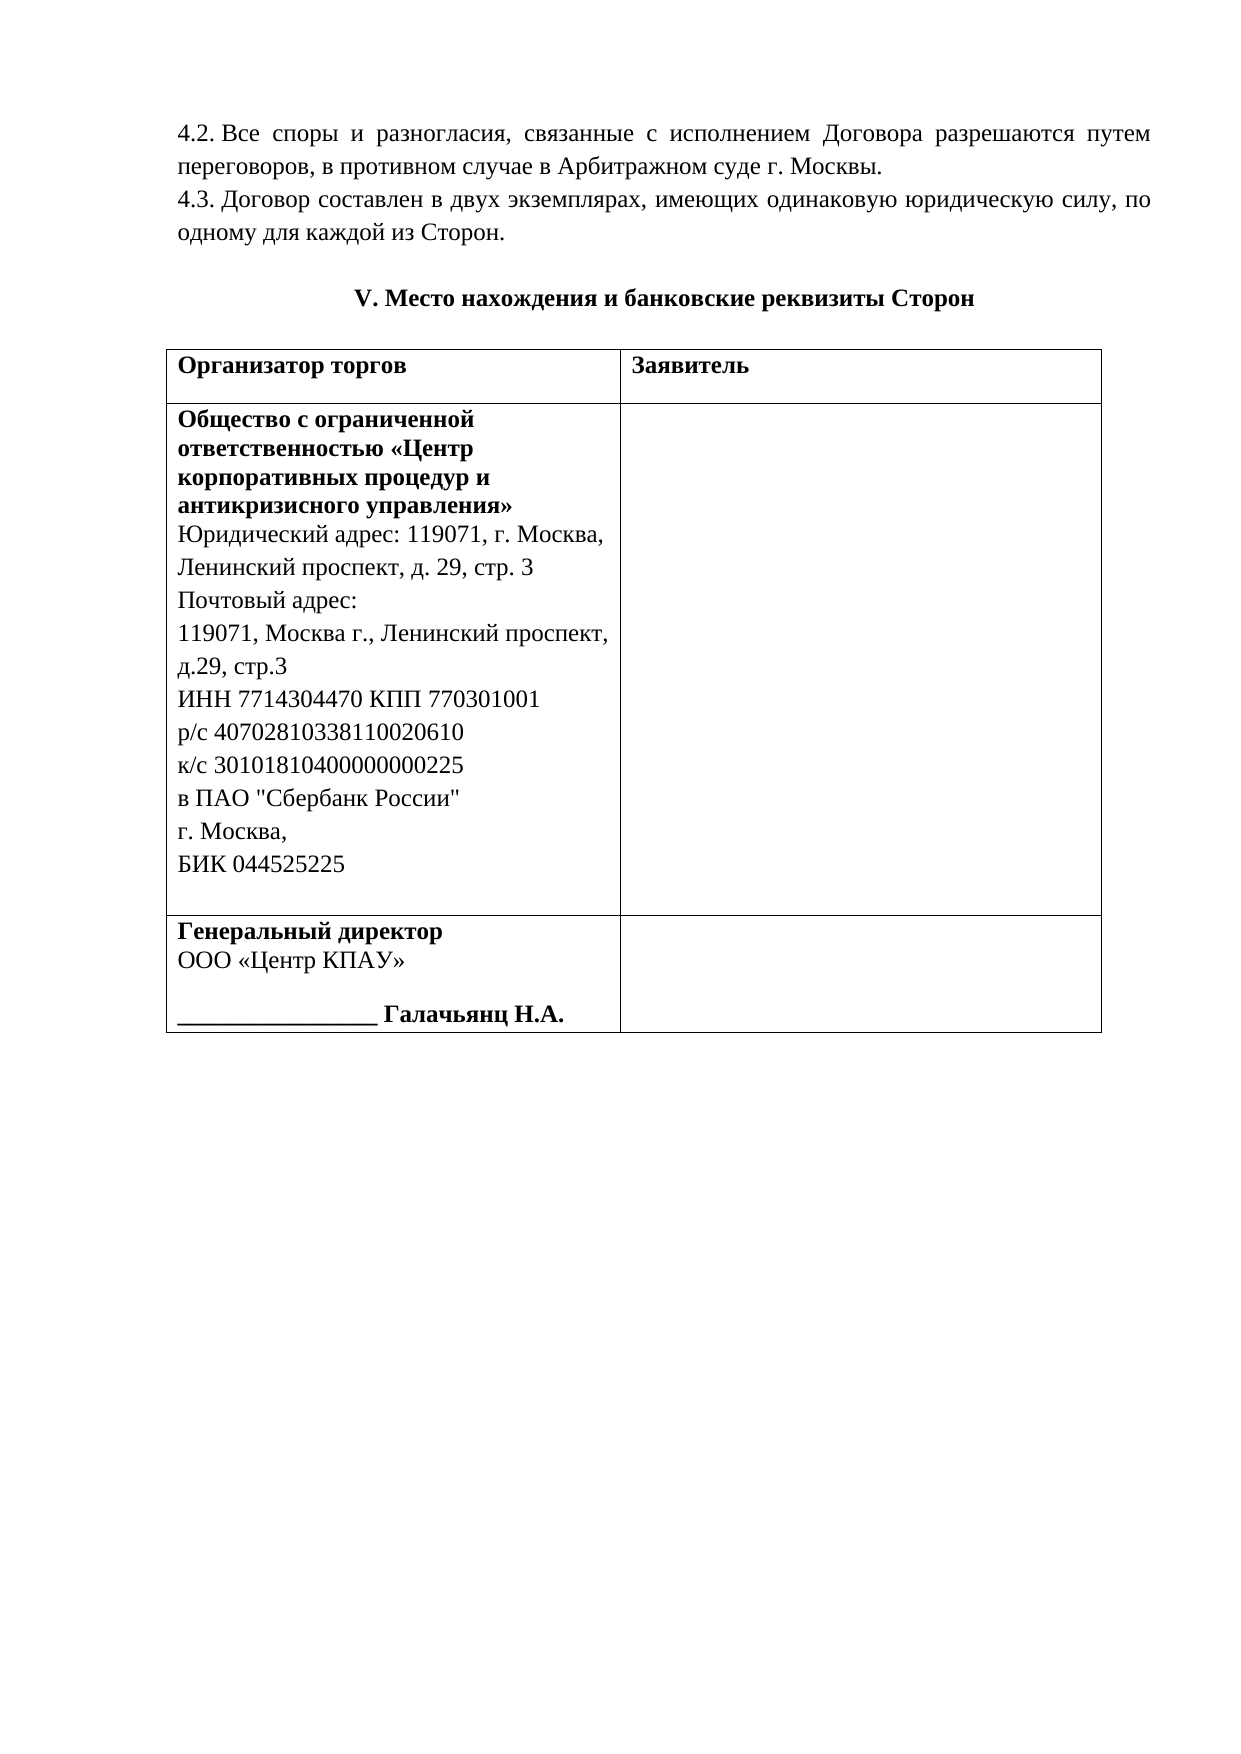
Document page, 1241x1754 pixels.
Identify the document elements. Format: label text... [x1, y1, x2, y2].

table_cell [621, 404, 1101, 915]
table_header Заявитель [621, 350, 1101, 403]
text V. Место нахождения и банковские реквизиты Сторон [177, 283, 1152, 312]
table_cell Генеральный директор ООО «Центр КПАУ» ________________ Галачьянц Н.А. [167, 916, 620, 1032]
text 4.3. Договор составлен в двух экземплярах, имеющих одинаковую юридическую силу, по одному для каждой из Сторон. [177, 184, 1152, 246]
table_header Организатор торгов [167, 350, 620, 403]
table_cell [621, 916, 1101, 1032]
table_cell Общество с ограниченной ответственностью «Центр корпоративных процедур и антикризисного управления» Юридический адрес: 119071, г. Москва, Ленинский проспект, д. 29, стр. 3 Почтовый адрес: 119071, Москва г., Ленинский проспект, д.29, стр.3 ИНН 7714304470 КПП 770301001 р/с 40702810338110020610 к/с 30101810400000000225 в ПАО "Сбербанк России" г. Москва, БИК 044525225 [167, 404, 620, 915]
text 4.2. Все споры и разногласия, связанные с исполнением Договора разрешаются путем переговоров, в противном случае в Арбитражном суде г. Москвы. [177, 118, 1152, 180]
